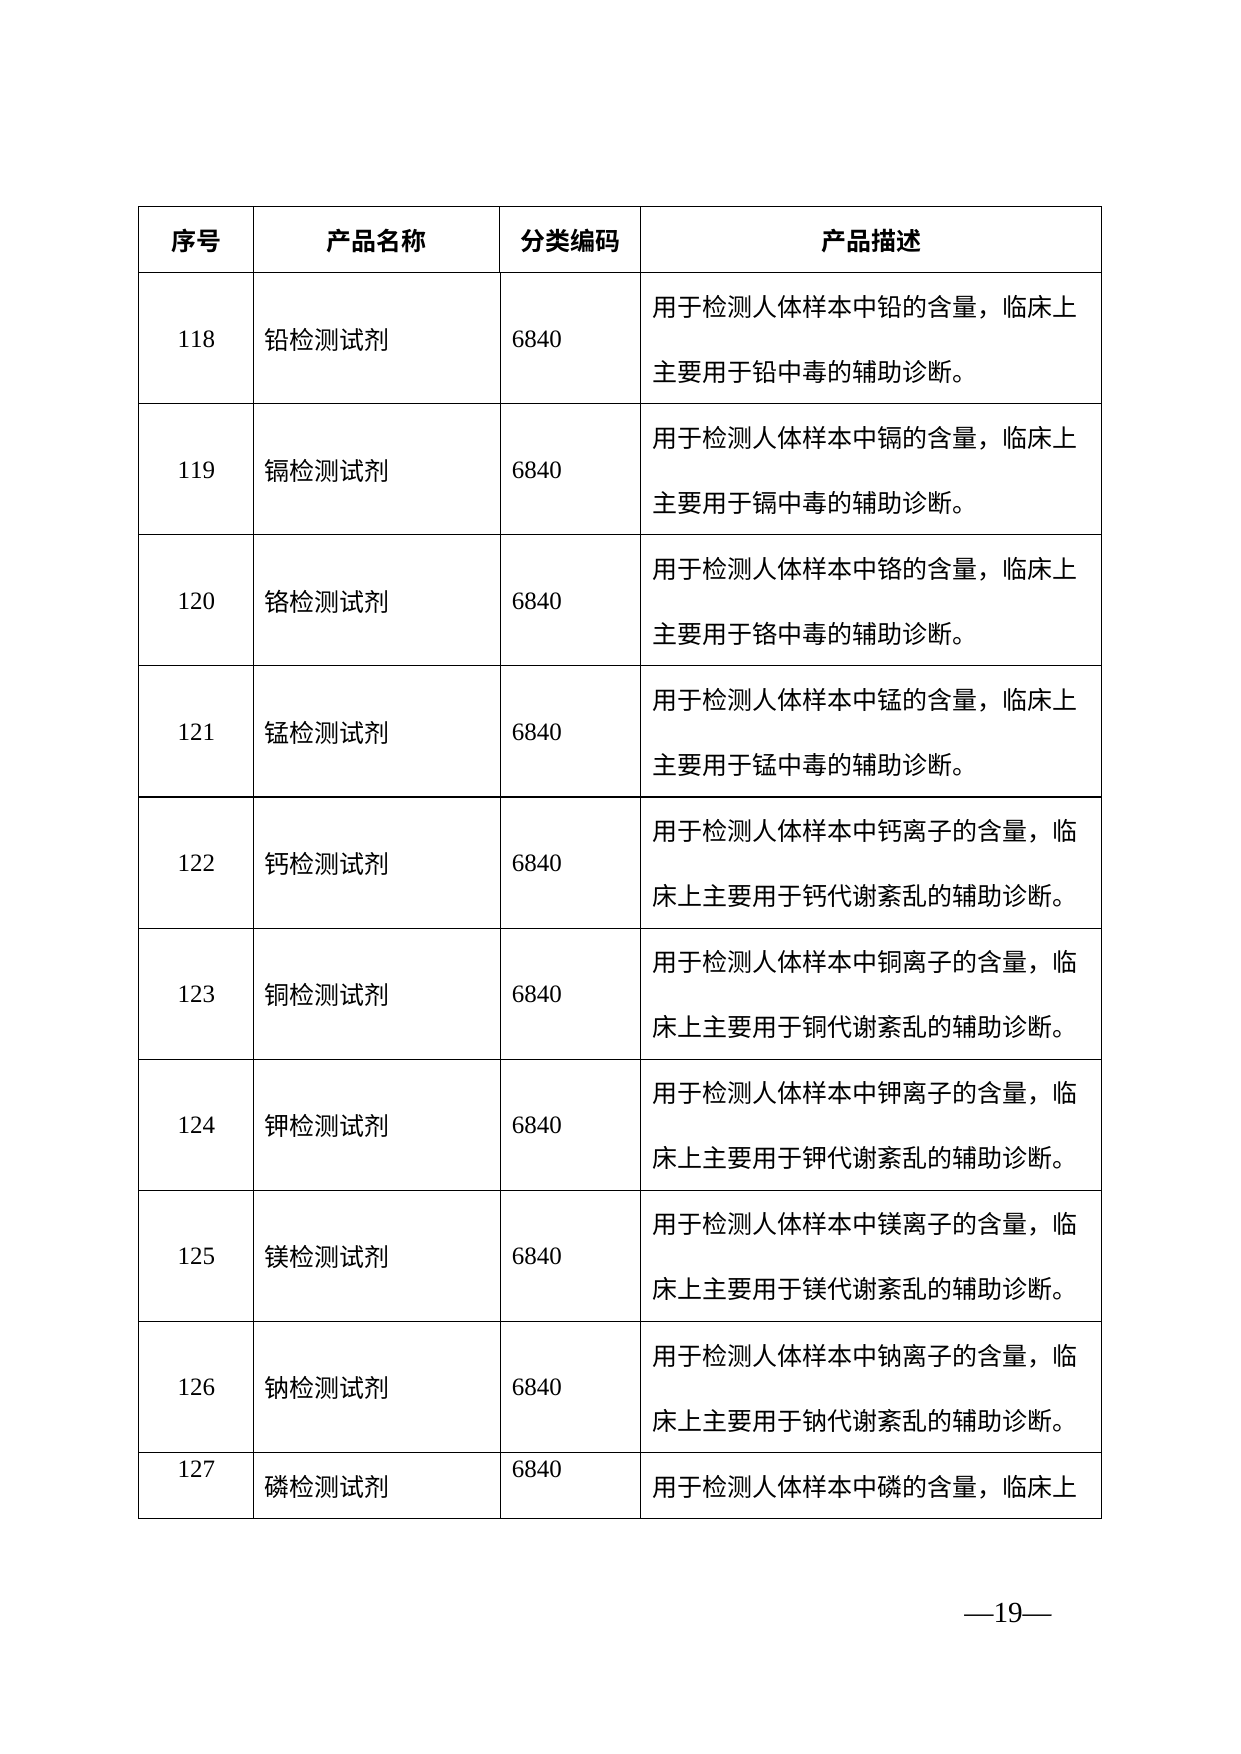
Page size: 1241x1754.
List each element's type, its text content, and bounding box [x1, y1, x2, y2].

table_cell 6840 [501, 929, 640, 1058]
table_cell 钠检测试剂 [254, 1322, 500, 1452]
table_cell 用于检测人体样本中镉的含量，临床上主要用于镉中毒的辅助诊断。 [641, 404, 1101, 534]
table_cell 用于检测人体样本中钾离子的含量，临床上主要用于钾代谢紊乱的辅助诊断。 [641, 1060, 1101, 1189]
table_cell 铬检测试剂 [254, 535, 500, 665]
table_cell 127 [139, 1453, 253, 1518]
table_cell 126 [139, 1322, 253, 1452]
table_cell 钾检测试剂 [254, 1060, 500, 1189]
table_cell 用于检测人体样本中钠离子的含量，临床上主要用于钠代谢紊乱的辅助诊断。 [641, 1322, 1101, 1452]
table_cell 用于检测人体样本中铜离子的含量，临床上主要用于铜代谢紊乱的辅助诊断。 [641, 929, 1101, 1058]
table_cell 用于检测人体样本中磷的含量，临床上主要用于磷代谢紊乱的辅助诊断。 [641, 1453, 1101, 1518]
table_cell 6840 [501, 1060, 640, 1189]
table_cell 125 [139, 1191, 253, 1321]
table_cell 6840 [501, 1453, 640, 1518]
table_cell 121 [139, 666, 253, 796]
table_cell 6840 [501, 666, 640, 796]
table_cell 用于检测人体样本中锰的含量，临床上主要用于锰中毒的辅助诊断。 [641, 666, 1101, 796]
table_cell 6840 [501, 798, 640, 927]
table_cell 6840 [501, 1191, 640, 1321]
table_cell 6840 [501, 1322, 640, 1452]
table_cell 锰检测试剂 [254, 666, 500, 796]
table_cell 6840 [501, 535, 640, 665]
table_cell 124 [139, 1060, 253, 1189]
table_cell 122 [139, 798, 253, 927]
table_cell 钙检测试剂 [254, 798, 500, 927]
table_cell 磷检测试剂 [254, 1453, 500, 1518]
table_header 产品名称 [254, 207, 499, 272]
table_cell 118 [139, 273, 253, 403]
table_cell 6840 [501, 404, 640, 534]
table_cell 镉检测试剂 [254, 404, 500, 534]
table_cell 用于检测人体样本中钙离子的含量，临床上主要用于钙代谢紊乱的辅助诊断。 [641, 798, 1101, 927]
table_cell 123 [139, 929, 253, 1058]
table_cell 用于检测人体样本中铅的含量，临床上主要用于铅中毒的辅助诊断。 [641, 273, 1101, 403]
table_header 分类编码 [500, 207, 640, 272]
table_cell 用于检测人体样本中镁离子的含量，临床上主要用于镁代谢紊乱的辅助诊断。 [641, 1191, 1101, 1321]
table_cell 119 [139, 404, 253, 534]
table_cell 铅检测试剂 [254, 273, 500, 403]
table_header 序号 [139, 207, 253, 272]
table_cell 铜检测试剂 [254, 929, 500, 1058]
table_cell 6840 [501, 273, 640, 403]
table_header 产品描述 [641, 207, 1101, 272]
table_cell 镁检测试剂 [254, 1191, 500, 1321]
table_cell 用于检测人体样本中铬的含量，临床上主要用于铬中毒的辅助诊断。 [641, 535, 1101, 665]
table_cell 120 [139, 535, 253, 665]
